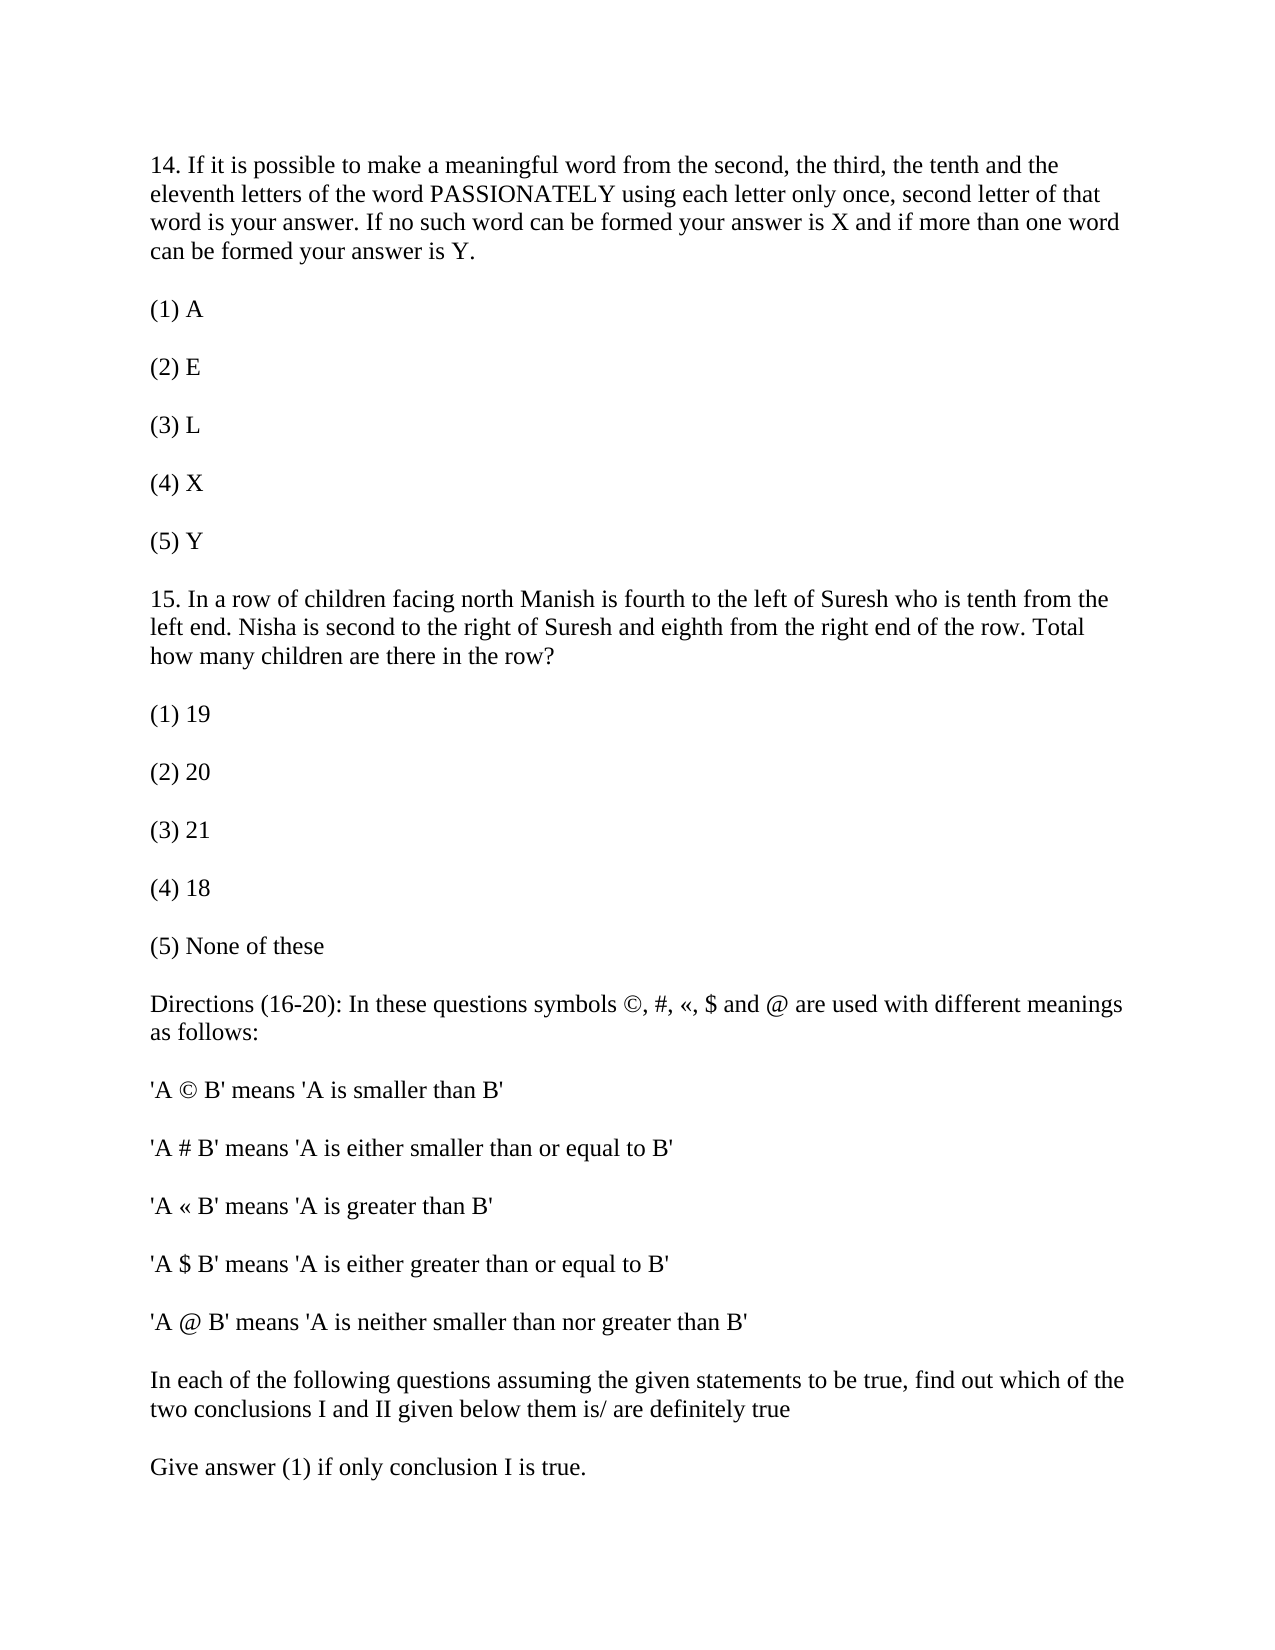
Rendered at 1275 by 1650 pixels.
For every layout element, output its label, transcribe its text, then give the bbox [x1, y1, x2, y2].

text (4) 18 [150, 873, 1125, 902]
text Directions (16-20): In these questions symbols ©, #, «, $ and @ are used with different meanings as follows: [150, 989, 1125, 1046]
text 15. In a row of children facing north Manish is fourth to the left of Suresh who is tenth from the left end. Nisha is second to the right of Suresh and eighth from the right end of the row. Total how many children are there in the row? [150, 584, 1125, 670]
text Give answer (1) if only conclusion I is true. [150, 1452, 1125, 1480]
text 'A $ B' means 'A is either greater than or equal to B' [150, 1249, 1125, 1278]
text (4) X [150, 468, 1125, 497]
text (5) None of these [150, 931, 1125, 959]
text 'A # B' means 'A is either smaller than or equal to B' [150, 1133, 1125, 1162]
text (2) E [150, 352, 1125, 381]
text 'A @ B' means 'A is neither smaller than nor greater than B' [150, 1307, 1125, 1336]
text (2) 20 [150, 757, 1125, 786]
text (1) 19 [150, 699, 1125, 728]
text (1) A [150, 294, 1125, 323]
text 'A © B' means 'A is smaller than B' [150, 1075, 1125, 1104]
text 14. If it is possible to make a meaningful word from the second, the third, the tenth and the eleventh letters of the word PASSIONATELY using each letter only once, second letter of that word is your answer. If no such word can be formed your answer is X and if more than one word can be formed your answer is Y. [150, 150, 1125, 265]
text (3) L [150, 410, 1125, 439]
text (3) 21 [150, 815, 1125, 844]
text 'A « B' means 'A is greater than B' [150, 1191, 1125, 1220]
text In each of the following questions assuming the given statements to be true, find out which of the two conclusions I and II given below them is/ are definitely true [150, 1365, 1125, 1422]
text (5) Y [150, 526, 1125, 554]
